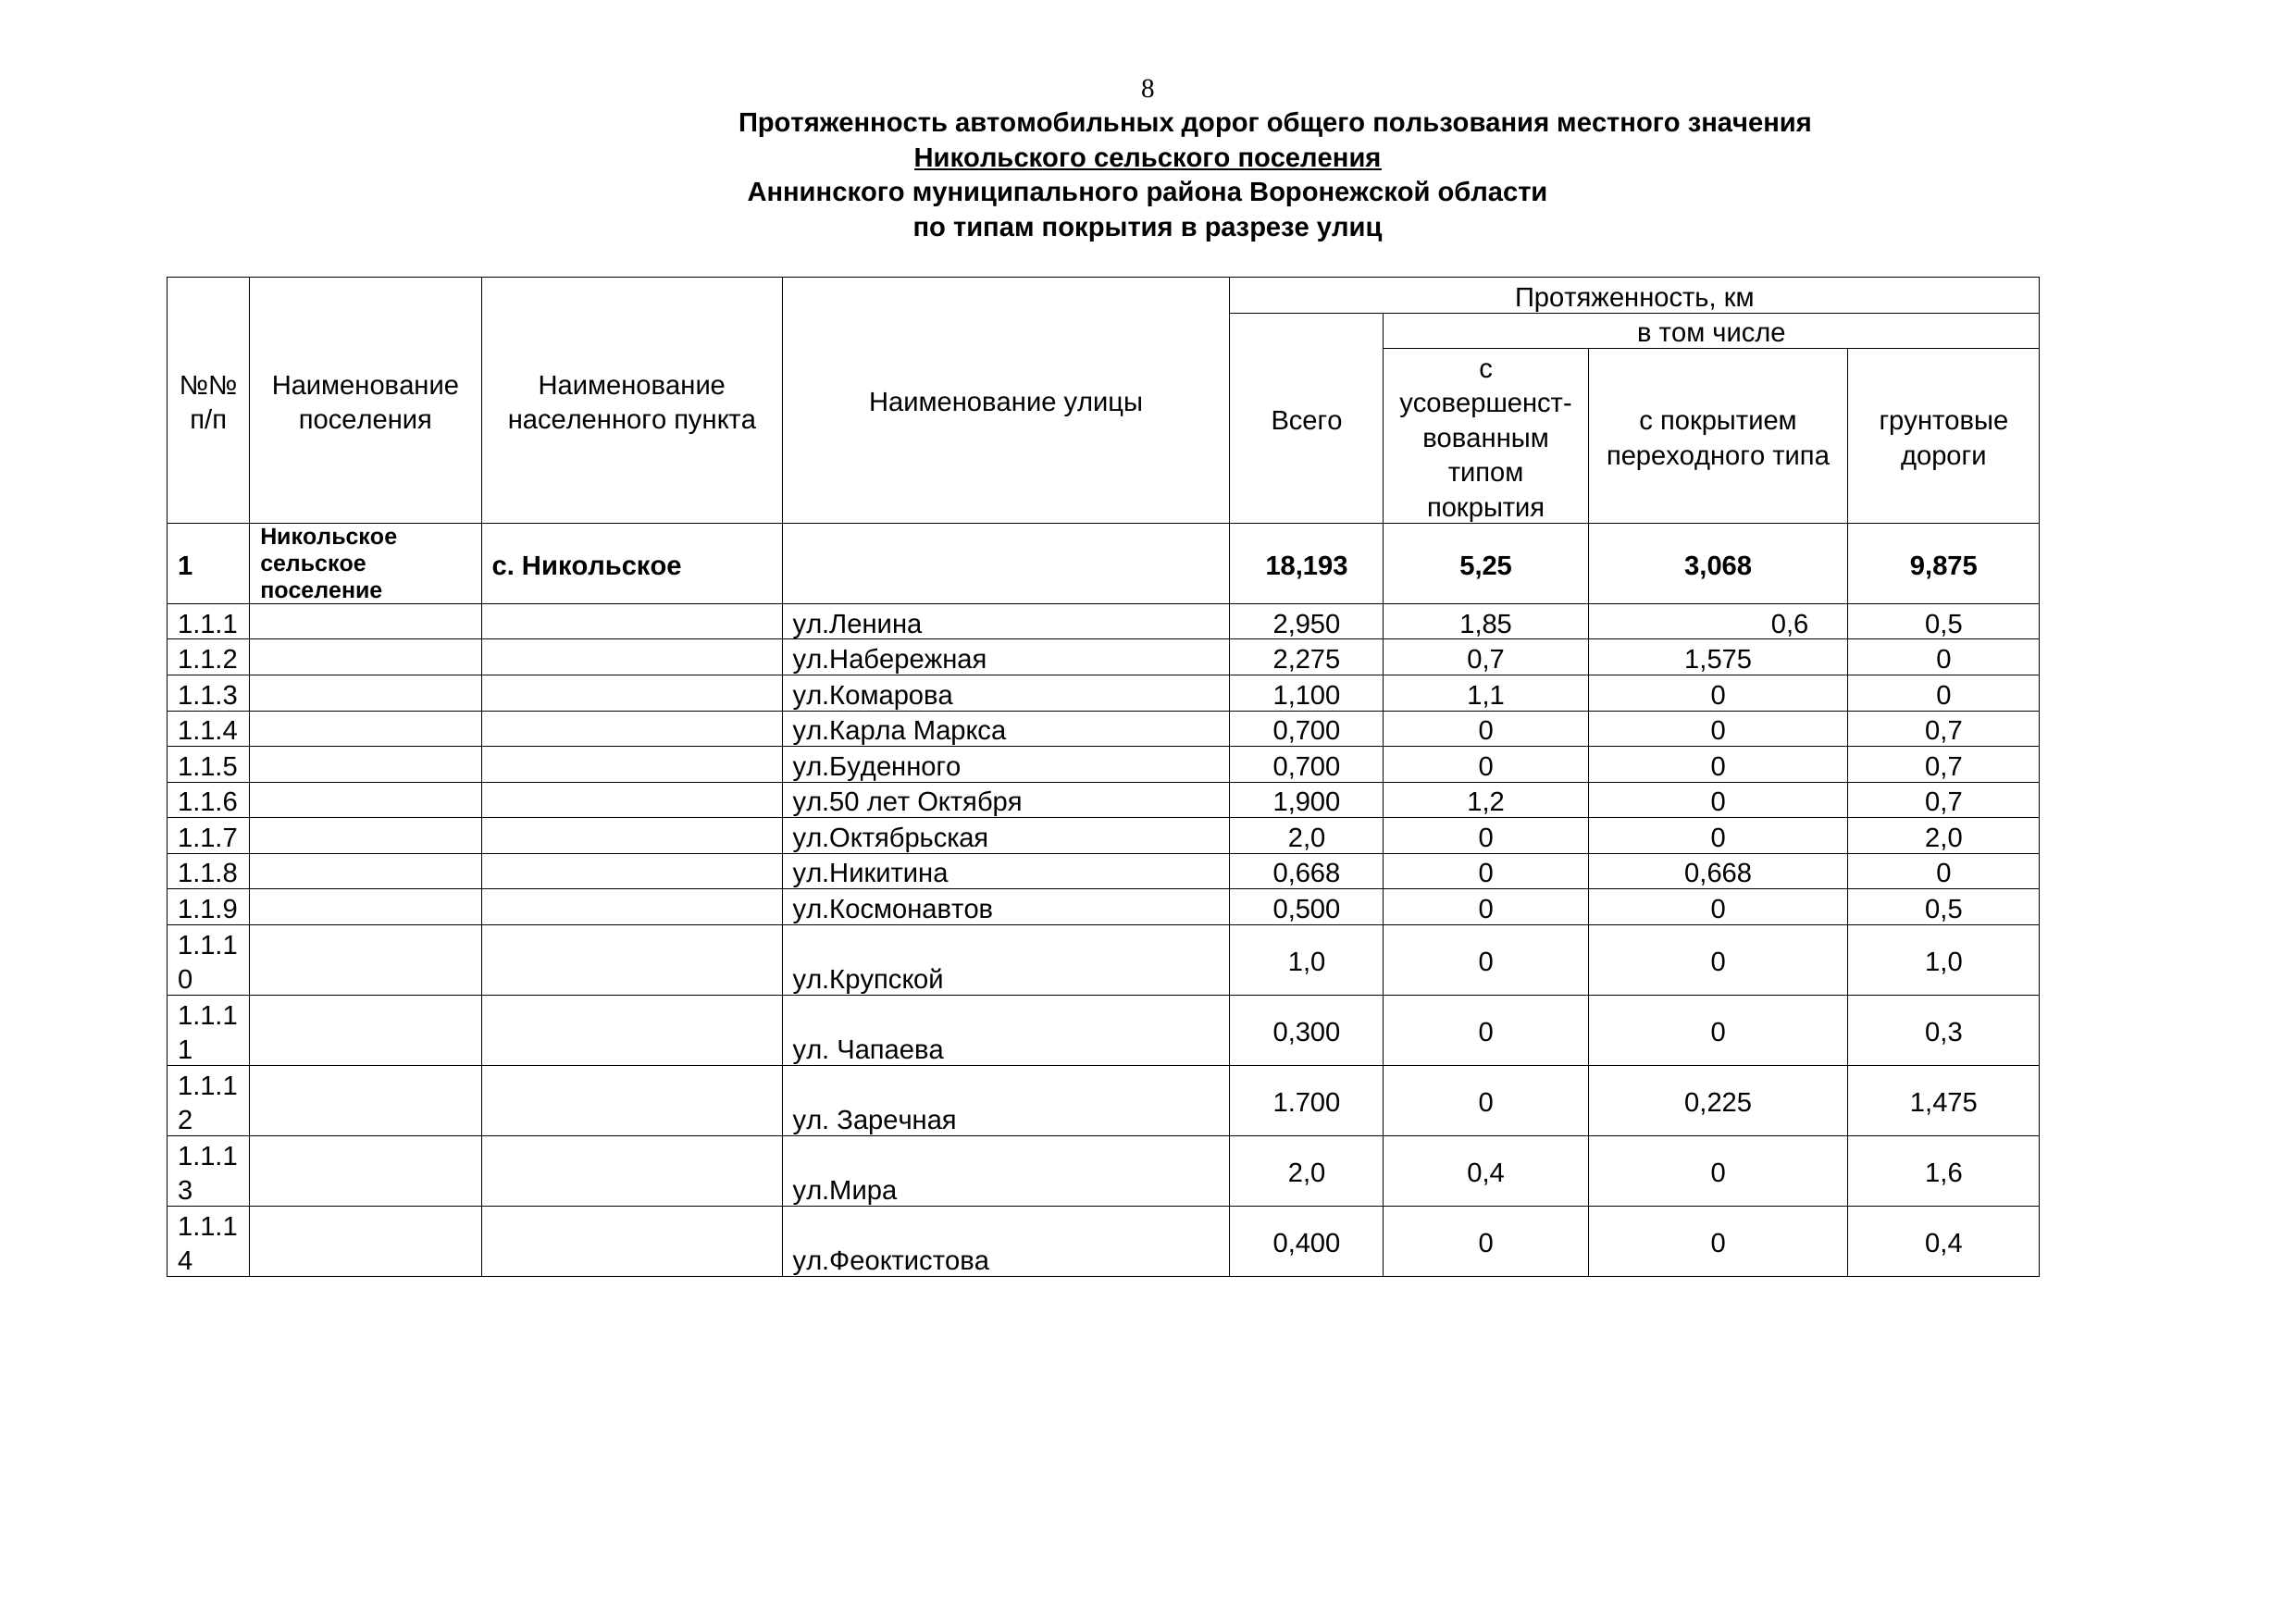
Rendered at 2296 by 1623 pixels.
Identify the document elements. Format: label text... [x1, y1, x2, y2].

table_header Протяженность, км [1230, 278, 2039, 312]
table_cell 0 [1589, 1136, 1847, 1206]
table_header Наименование улицы [783, 278, 1229, 522]
table_cell 1,575 [1589, 639, 1847, 675]
table_cell 1.1.9 [168, 889, 249, 924]
table_cell [250, 783, 481, 817]
table_cell 0 [1384, 818, 1588, 853]
table_cell [482, 925, 782, 995]
table_cell 0 [1848, 854, 2039, 888]
table_cell 0,4 [1848, 1207, 2039, 1276]
table_cell [250, 712, 481, 746]
table_cell 1,1 [1384, 675, 1588, 710]
table_cell грунтовые дороги [1848, 349, 2039, 522]
table_cell ул.Буденного [783, 747, 1229, 781]
table_cell 0,7 [1384, 639, 1588, 675]
table_cell [482, 783, 782, 817]
table_cell [482, 639, 782, 675]
table_cell 1.1.6 [168, 783, 249, 817]
table_cell 0,668 [1589, 854, 1847, 888]
table_cell с усовершенст-вованным типом покрытия [1384, 349, 1588, 522]
table_header Наименование поселения [250, 278, 481, 522]
text Никольского сельского поселения [109, 138, 2186, 172]
text по типам покрытия в разрезе улиц [109, 207, 2186, 242]
table_cell 0 [1384, 925, 1588, 995]
table_cell [250, 1207, 481, 1276]
table_cell 0,7 [1848, 783, 2039, 817]
table_cell 1,0 [1848, 925, 2039, 995]
table_cell Всего [1230, 314, 1383, 522]
table_cell 0 [1384, 996, 1588, 1065]
table_cell 0 [1589, 996, 1847, 1065]
table_cell 0 [1848, 675, 2039, 710]
table_cell 0 [1384, 1066, 1588, 1135]
table_cell 0,400 [1230, 1207, 1383, 1276]
table_cell [250, 1066, 481, 1135]
table_cell 1.1.1 [168, 604, 249, 638]
table_cell 0 [1589, 818, 1847, 853]
table_cell [482, 818, 782, 853]
table_cell 3,068 [1589, 524, 1847, 603]
table_cell 2,275 [1230, 639, 1383, 675]
table_cell 0,4 [1384, 1136, 1588, 1206]
table_cell 18,193 [1230, 524, 1383, 603]
table_cell 0,500 [1230, 889, 1383, 924]
table_cell 1.1.4 [168, 712, 249, 746]
table_cell 0,668 [1230, 854, 1383, 888]
table_cell ул. Заречная [783, 1066, 1229, 1135]
table_cell 1.1.12 [168, 1066, 249, 1135]
table_cell 1,900 [1230, 783, 1383, 817]
table_cell 0 [1384, 747, 1588, 781]
table_cell 0 [1589, 1207, 1847, 1276]
table_cell 0,5 [1848, 889, 2039, 924]
table_cell 2,0 [1230, 818, 1383, 853]
table_cell 2,0 [1848, 818, 2039, 853]
table_cell 0 [1589, 675, 1847, 710]
table_cell ул.Никитина [783, 854, 1229, 888]
table_cell 1.1.7 [168, 818, 249, 853]
table_cell ул.Феоктистова [783, 1207, 1229, 1276]
table_cell 0 [1589, 783, 1847, 817]
table_cell 1.1.10 [168, 925, 249, 995]
table_cell [250, 604, 481, 638]
table_cell 0,300 [1230, 996, 1383, 1065]
table_cell [482, 854, 782, 888]
table_cell 1.1.13 [168, 1136, 249, 1206]
table_cell [250, 996, 481, 1065]
table_cell с. Никольское [482, 524, 782, 603]
table_cell 1.1.8 [168, 854, 249, 888]
table_cell [250, 747, 481, 781]
table_cell [250, 1136, 481, 1206]
table_cell 1.700 [1230, 1066, 1383, 1135]
table_cell 0 [1848, 639, 2039, 675]
table_cell [482, 1207, 782, 1276]
table_cell ул. Чапаева [783, 996, 1229, 1065]
table_cell в том числе [1384, 314, 2039, 348]
table_cell ул.Космонавтов [783, 889, 1229, 924]
table_cell 0 [1384, 854, 1588, 888]
table_cell 0 [1384, 1207, 1588, 1276]
table_header Наименование населенного пункта [482, 278, 782, 522]
table_cell 0 [1384, 712, 1588, 746]
table_cell 1.1.2 [168, 639, 249, 675]
table_cell [482, 889, 782, 924]
table_cell [250, 925, 481, 995]
table_cell 2,0 [1230, 1136, 1383, 1206]
table_cell 5,25 [1384, 524, 1588, 603]
table_cell [482, 747, 782, 781]
table_cell [482, 712, 782, 746]
table_cell ул.Мира [783, 1136, 1229, 1206]
table_cell 0,225 [1589, 1066, 1847, 1135]
table_cell 0,5 [1848, 604, 2039, 638]
table_cell [482, 675, 782, 710]
table_cell 2,950 [1230, 604, 1383, 638]
table_cell ул.Октябрьская [783, 818, 1229, 853]
table_cell 0 [1589, 889, 1847, 924]
table_cell ул.Набережная [783, 639, 1229, 675]
table_cell [250, 889, 481, 924]
table_header №№ п/п [168, 278, 249, 522]
table_cell 1,475 [1848, 1066, 2039, 1135]
table_cell [482, 1136, 782, 1206]
table_cell [482, 996, 782, 1065]
table_cell 1.1.5 [168, 747, 249, 781]
table_cell [250, 675, 481, 710]
table_cell 1,0 [1230, 925, 1383, 995]
table_cell 0 [1589, 747, 1847, 781]
table_cell ул.Крупской [783, 925, 1229, 995]
table_cell 0,7 [1848, 747, 2039, 781]
table_cell 0,700 [1230, 712, 1383, 746]
text Аннинского муниципального района Воронежской области [109, 172, 2186, 207]
table_cell 1,100 [1230, 675, 1383, 710]
table_cell [250, 639, 481, 675]
table_cell с покрытием переходного типа [1589, 349, 1847, 522]
table_cell Никольское сельское поселение [250, 524, 481, 603]
table_cell 1.1.3 [168, 675, 249, 710]
table_cell [250, 818, 481, 853]
table_cell 0,3 [1848, 996, 2039, 1065]
table_cell [482, 1066, 782, 1135]
table_cell 0 [1589, 712, 1847, 746]
table_cell ул.Комарова [783, 675, 1229, 710]
table_cell [783, 524, 1229, 603]
table_cell 0,6 [1589, 604, 1847, 638]
table_cell 9,875 [1848, 524, 2039, 603]
table_cell 0 [1589, 925, 1847, 995]
table_cell 1.1.14 [168, 1207, 249, 1276]
table_cell 0,7 [1848, 712, 2039, 746]
table_cell 1,2 [1384, 783, 1588, 817]
text Протяженность автомобильных дорог общего пользования местного значения [109, 103, 2186, 138]
table_cell 1,6 [1848, 1136, 2039, 1206]
table_cell ул.Ленина [783, 604, 1229, 638]
table_cell 1 [168, 524, 249, 603]
table_cell 1,85 [1384, 604, 1588, 638]
table_cell [250, 854, 481, 888]
table_cell ул.Карла Маркса [783, 712, 1229, 746]
table_cell [482, 604, 782, 638]
table_cell ул.50 лет Октября [783, 783, 1229, 817]
table_cell 0,700 [1230, 747, 1383, 781]
table_cell 1.1.11 [168, 996, 249, 1065]
table_cell 0 [1384, 889, 1588, 924]
